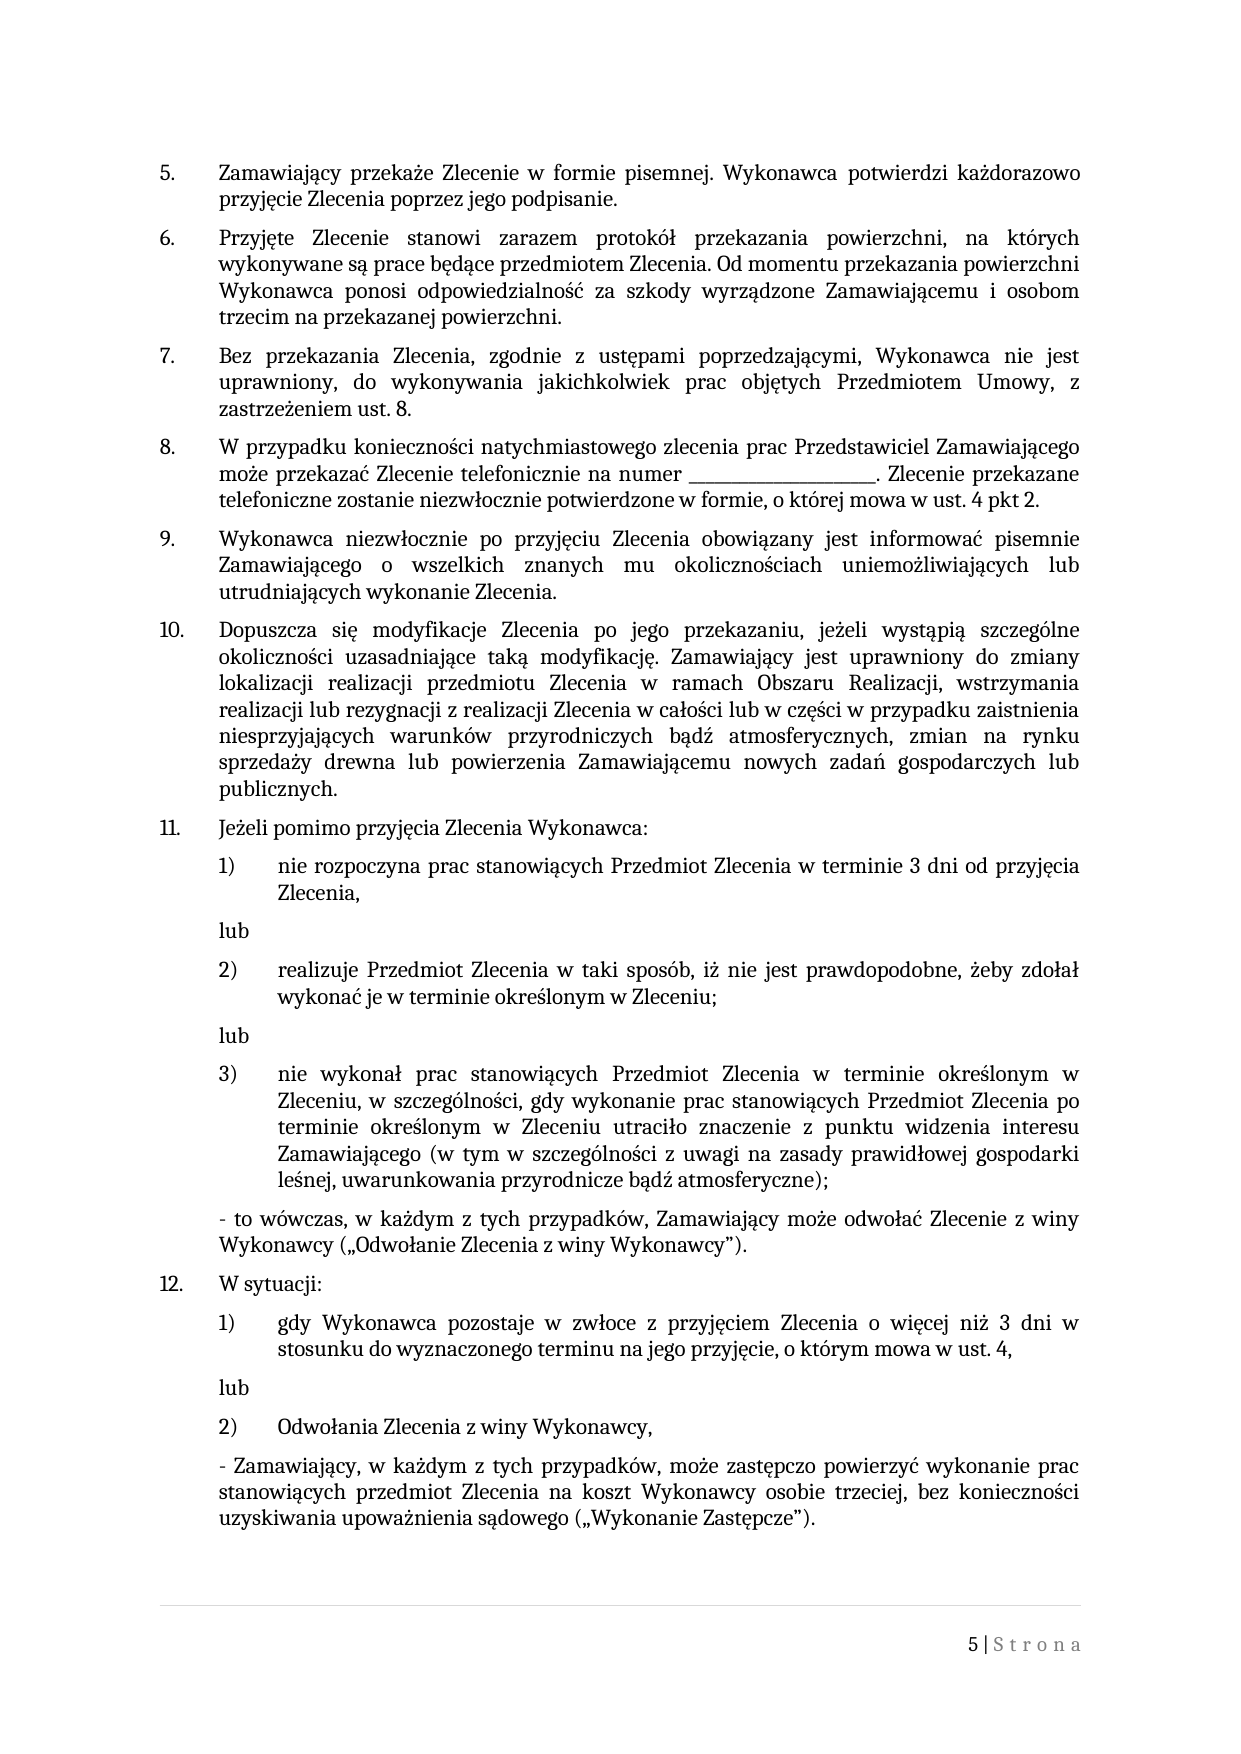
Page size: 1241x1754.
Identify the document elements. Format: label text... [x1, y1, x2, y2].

text lub [218, 918, 1081, 945]
list W sytuacji: [159, 1271, 1081, 1297]
list Bez przekazania Zlecenia, zgodnie z ustępami poprzedzającymi, Wykonawca nie jest uprawniony, do wykonywania jakichkolwiek prac objętych Przedmiotem Umowy, z zastrzeżeniem ust. 8. [159, 343, 1081, 422]
text - to wówczas, w każdym z tych przypadków, Zamawiający może odwołać Zlecenie z winy Wykonawcy („Odwołanie Zlecenia z winy Wykonawcy”). [218, 1206, 1081, 1258]
list Jeżeli pomimo przyjęcia Zlecenia Wykonawca: [159, 814, 1081, 841]
list nie rozpoczyna prac stanowiących Przedmiot Zlecenia w terminie 3 dni od przyjęcia Zlecenia, [218, 853, 1081, 906]
list Wykonawca niezwłocznie po przyjęciu Zlecenia obowiązany jest informować pisemnie Zamawiającego o wszelkich znanych mu okolicznościach uniemożliwiających lub utrudniających wykonanie Zlecenia. [159, 526, 1081, 605]
list Zamawiający przekaże Zlecenie w formie pisemnej. Wykonawca potwierdzi każdorazowo przyjęcie Zlecenia poprzez jego podpisanie. [159, 159, 1081, 212]
text lub [218, 1022, 1081, 1049]
text - Zamawiający, w każdym z tych przypadków, może zastępczo powierzyć wykonanie prac stanowiących przedmiot Zlecenia na koszt Wykonawcy osobie trzeciej, bez konieczności uzyskiwania upoważnienia sądowego („Wykonanie Zastępcze”). [218, 1452, 1081, 1532]
list Dopuszcza się modyfikacje Zlecenia po jego przekazaniu, jeżeli wystąpią szczególne okoliczności uzasadniające taką modyfikację. Zamawiający jest uprawniony do zmiany lokalizacji realizacji przedmiotu Zlecenia w ramach Obszaru Realizacji, wstrzymania realizacji lub rezygnacji z realizacji Zlecenia w całości lub w części w przypadku zaistnienia niesprzyjających warunków przyrodniczych bądź atmosferycznych, zmian na rynku sprzedaży drewna lub powierzenia Zamawiającemu nowych zadań gospodarczych lub publicznych. [159, 617, 1081, 802]
text lub [218, 1375, 1081, 1401]
list realizuje Przedmiot Zlecenia w taki sposób, iż nie jest prawdopodobne, żeby zdołał wykonać je w terminie określonym w Zleceniu; [218, 957, 1081, 1010]
list W przypadku konieczności natychmiastowego zlecenia prac Przedstawiciel Zamawiającego może przekazać Zlecenie telefonicznie na numer ______________________. Zlecenie przekazane telefoniczne zostanie niezwłocznie potwierdzone w formie, o której mowa w ust. 4 pkt 2. [159, 434, 1081, 513]
text 2) Odwołania Zlecenia z winy Wykonawcy, [218, 1414, 1081, 1440]
text 1) gdy Wykonawca pozostaje w zwłoce z przyjęciem Zlecenia o więcej niż 3 dni w stosunku do wyznaczonego terminu na jego przyjęcie, o którym mowa w ust. 4, [218, 1309, 1081, 1362]
list Przyjęte Zlecenie stanowi zarazem protokół przekazania powierzchni, na których wykonywane są prace będące przedmiotem Zlecenia. Od momentu przekazania powierzchni Wykonawca ponosi odpowiedzialność za szkody wyrządzone Zamawiającemu i osobom trzecim na przekazanej powierzchni. [159, 225, 1081, 330]
list nie wykonał prac stanowiących Przedmiot Zlecenia w terminie określonym w Zleceniu, w szczególności, gdy wykonanie prac stanowiących Przedmiot Zlecenia po terminie określonym w Zleceniu utraciło znaczenie z punktu widzenia interesu Zamawiającego (w tym w szczególności z uwagi na zasady prawidłowej gospodarki leśnej, uwarunkowania przyrodnicze bądź atmosferyczne); [218, 1061, 1081, 1193]
